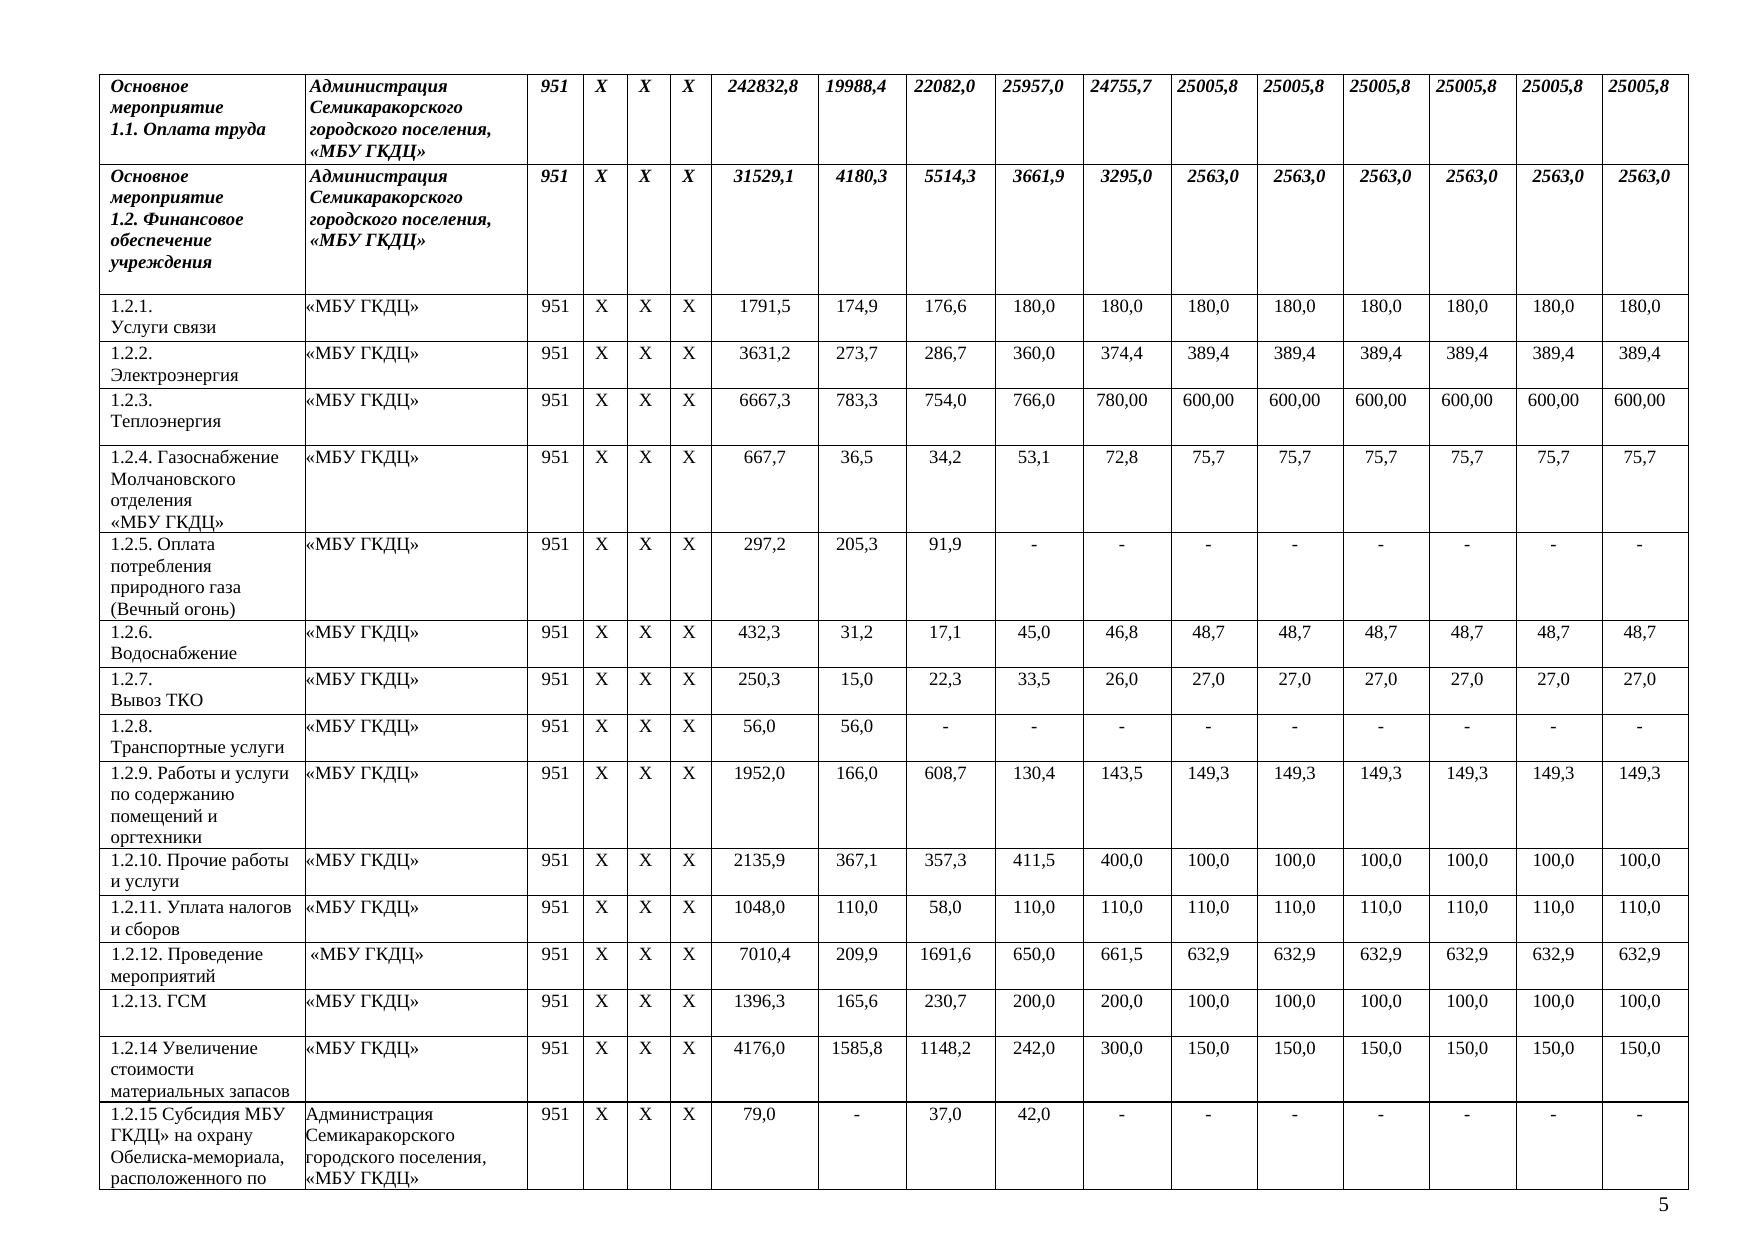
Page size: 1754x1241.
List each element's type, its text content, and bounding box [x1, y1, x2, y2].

table_cell Основное мероприятие 1.2. Финансовое обеспечение учреждения [100, 165, 305, 294]
table_cell X [628, 446, 670, 532]
table_cell 110,0 [1258, 896, 1343, 942]
table_cell 91,9 [907, 533, 995, 619]
table_cell 75,7 [1344, 446, 1429, 532]
table_cell «МБУ ГКДЦ» [306, 762, 527, 848]
table_cell 26,0 [1084, 668, 1171, 713]
table_cell 951 [528, 446, 583, 532]
table_cell X [584, 849, 627, 895]
table_cell - [1517, 715, 1602, 761]
table_cell 75,7 [1517, 446, 1602, 532]
table_cell X [584, 621, 627, 667]
table_cell 3295,0 [1084, 165, 1171, 294]
table_cell 27,0 [1172, 668, 1257, 713]
table_cell 632,9 [1258, 943, 1343, 989]
table_cell 400,0 [1084, 849, 1171, 895]
table_cell «МБУ ГКДЦ» [306, 533, 527, 619]
table_cell 149,3 [1603, 762, 1688, 848]
table_cell X [671, 165, 711, 294]
table_cell 600,00 [1517, 389, 1602, 445]
table_cell X [584, 1103, 627, 1189]
table_cell 25005,8 [1603, 75, 1688, 163]
table_cell 149,3 [1430, 762, 1516, 848]
table_cell «МБУ ГКДЦ» [306, 342, 527, 388]
table_cell 100,0 [1430, 990, 1516, 1036]
table_cell 33,5 [996, 668, 1083, 713]
table_cell «МБУ ГКДЦ» [306, 1037, 527, 1101]
table_cell 600,00 [1430, 389, 1516, 445]
table_cell 22082,0 [907, 75, 995, 163]
table_cell 110,0 [1084, 896, 1171, 942]
table_cell - [1430, 533, 1516, 619]
table_cell «МБУ ГКДЦ» [306, 668, 527, 713]
table_cell 3631,2 [712, 342, 818, 388]
table_cell X [584, 668, 627, 713]
table_cell 165,6 [819, 990, 906, 1036]
table_cell 1.2.1. Услуги связи [100, 295, 305, 341]
table_cell 1.2.6. Водоснабжение [100, 621, 305, 667]
table_cell 632,9 [1172, 943, 1257, 989]
table_cell 100,0 [1517, 849, 1602, 895]
table_cell 389,4 [1517, 342, 1602, 388]
table_cell 1.2.14 Увеличение стоимости материальных запасов [100, 1037, 305, 1101]
table_cell X [671, 668, 711, 713]
table_cell «МБУ ГКДЦ» [306, 621, 527, 667]
table_cell «МБУ ГКДЦ» [306, 990, 527, 1036]
table_cell 600,00 [1258, 389, 1343, 445]
table_cell 110,0 [1430, 896, 1516, 942]
table_cell - [1430, 1103, 1516, 1189]
table_cell X [671, 715, 711, 761]
table_cell - [1517, 1103, 1602, 1189]
table_cell X [671, 621, 711, 667]
table_cell 1.2.3. Теплоэнергия [100, 389, 305, 445]
table_cell 780,00 [1084, 389, 1171, 445]
table_cell 42,0 [996, 1103, 1083, 1189]
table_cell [100, 1103, 305, 1189]
table_cell 180,0 [1517, 295, 1602, 341]
table_cell 632,9 [1517, 943, 1602, 989]
table_cell 75,7 [1603, 446, 1688, 532]
table_cell «МБУ ГКДЦ» [306, 446, 527, 532]
table_cell 48,7 [1603, 621, 1688, 667]
table_cell 205,3 [819, 533, 906, 619]
table_cell 58,0 [907, 896, 995, 942]
table_cell 100,0 [1344, 990, 1429, 1036]
table_cell Администрация Семикаракорского городского поселения, «МБУ ГКДЦ» [306, 165, 527, 294]
table_cell X [584, 75, 627, 163]
table_cell X [584, 389, 627, 445]
table_cell 166,0 [819, 762, 906, 848]
table_cell 110,0 [1603, 896, 1688, 942]
table_cell - [1603, 533, 1688, 619]
table_cell X [671, 762, 711, 848]
table_cell 632,9 [1603, 943, 1688, 989]
table_cell 5514,3 [907, 165, 995, 294]
table_cell 2563,0 [1172, 165, 1257, 294]
table_cell 100,0 [1258, 990, 1343, 1036]
table_cell - [1344, 1103, 1429, 1189]
table_cell 230,7 [907, 990, 995, 1036]
table_cell 951 [528, 389, 583, 445]
table_cell 25005,8 [1344, 75, 1429, 163]
table_cell 1396,3 [712, 990, 818, 1036]
table_cell X [628, 715, 670, 761]
table_cell «МБУ ГКДЦ» [306, 896, 527, 942]
table_cell 1.2.8. Транспортные услуги [100, 715, 305, 761]
table_cell - [1258, 533, 1343, 619]
table_cell 79,0 [712, 1103, 818, 1189]
table_cell 110,0 [1172, 896, 1257, 942]
table_cell 110,0 [1517, 896, 1602, 942]
table_cell 783,3 [819, 389, 906, 445]
table_cell 1.2.2. Электроэнергия [100, 342, 305, 388]
table_cell X [628, 1037, 670, 1101]
table_cell 25005,8 [1258, 75, 1343, 163]
table_cell 180,0 [1603, 295, 1688, 341]
table_cell 24755,7 [1084, 75, 1171, 163]
table_cell 951 [528, 715, 583, 761]
table_cell 667,7 [712, 446, 818, 532]
table_cell 1.2.13. ГСМ [100, 990, 305, 1036]
table_cell 389,4 [1258, 342, 1343, 388]
table_cell 25005,8 [1430, 75, 1516, 163]
table_cell 150,0 [1344, 1037, 1429, 1101]
table_cell 150,0 [1517, 1037, 1602, 1101]
table_cell 951 [528, 342, 583, 388]
table_cell 1148,2 [907, 1037, 995, 1101]
table_cell 48,7 [1517, 621, 1602, 667]
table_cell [306, 75, 527, 163]
table_cell 100,0 [1258, 849, 1343, 895]
table_cell 53,1 [996, 446, 1083, 532]
table_cell - [1258, 1103, 1343, 1189]
table_cell 27,0 [1517, 668, 1602, 713]
table_cell 34,2 [907, 446, 995, 532]
table_cell «МБУ ГКДЦ» [306, 943, 527, 989]
table_cell X [628, 896, 670, 942]
table_cell - [819, 1103, 906, 1189]
table_cell X [671, 1037, 711, 1101]
table_cell 46,8 [1084, 621, 1171, 667]
table_cell X [671, 446, 711, 532]
table_cell 374,4 [1084, 342, 1171, 388]
table_cell 2563,0 [1258, 165, 1343, 294]
table_cell 766,0 [996, 389, 1083, 445]
table_cell 1.2.7. Вывоз ТКО [100, 668, 305, 713]
table_cell 180,0 [996, 295, 1083, 341]
table_cell - [907, 715, 995, 761]
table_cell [306, 1103, 527, 1189]
table_cell X [671, 533, 711, 619]
table_cell 130,4 [996, 762, 1083, 848]
table_cell 100,0 [1172, 990, 1257, 1036]
table_cell X [584, 762, 627, 848]
table_cell 600,00 [1603, 389, 1688, 445]
table_cell 951 [528, 295, 583, 341]
table_cell X [671, 990, 711, 1036]
table_cell 432,3 [712, 621, 818, 667]
table_cell X [671, 896, 711, 942]
table_cell 176,6 [907, 295, 995, 341]
table_cell 951 [528, 621, 583, 667]
table_cell «МБУ ГКДЦ» [306, 389, 527, 445]
table_cell 389,4 [1172, 342, 1257, 388]
table_cell X [671, 342, 711, 388]
table_cell 149,3 [1172, 762, 1257, 848]
table_cell 25957,0 [996, 75, 1083, 163]
table_cell 389,4 [1603, 342, 1688, 388]
table_cell 150,0 [1172, 1037, 1257, 1101]
table_cell X [671, 943, 711, 989]
table_cell X [628, 342, 670, 388]
table_cell - [1172, 1103, 1257, 1189]
table_cell - [1603, 715, 1688, 761]
table_cell X [628, 389, 670, 445]
table_cell 951 [528, 1103, 583, 1189]
table_cell 3661,9 [996, 165, 1083, 294]
table_cell X [584, 295, 627, 341]
table_cell 661,5 [1084, 943, 1171, 989]
table_cell 149,3 [1258, 762, 1343, 848]
table_cell 1048,0 [712, 896, 818, 942]
table_cell 72,8 [1084, 446, 1171, 532]
table_cell X [584, 1037, 627, 1101]
table_cell «МБУ ГКДЦ» [306, 715, 527, 761]
table_cell - [1084, 1103, 1171, 1189]
table_cell - [1172, 715, 1257, 761]
table_cell 180,0 [1084, 295, 1171, 341]
table_cell 951 [528, 75, 583, 163]
table_cell - [1344, 533, 1429, 619]
table_cell X [584, 990, 627, 1036]
table_cell 951 [528, 896, 583, 942]
table_cell 1.2.10. Прочие работы и услуги [100, 849, 305, 895]
table_cell 951 [528, 533, 583, 619]
table_cell 1691,6 [907, 943, 995, 989]
table_cell X [628, 533, 670, 619]
table_cell X [584, 165, 627, 294]
table_cell 600,00 [1172, 389, 1257, 445]
table_cell 110,0 [1344, 896, 1429, 942]
table_cell 200,0 [996, 990, 1083, 1036]
table_cell 27,0 [1603, 668, 1688, 713]
table_cell - [1084, 533, 1171, 619]
table_cell - [1172, 533, 1257, 619]
table_cell X [628, 849, 670, 895]
table_cell 1.2.4. Газоснабжение Молчановского отделения «МБУ ГКДЦ» [100, 446, 305, 532]
table_cell 7010,4 [712, 943, 818, 989]
table_cell X [671, 849, 711, 895]
table_cell 1.2.9. Работы и услуги по содержанию помещений и оргтехники [100, 762, 305, 848]
table_cell X [671, 295, 711, 341]
table_cell X [584, 342, 627, 388]
table_cell 389,4 [1344, 342, 1429, 388]
table_cell 297,2 [712, 533, 818, 619]
table_cell 100,0 [1603, 990, 1688, 1036]
table_cell - [1603, 1103, 1688, 1189]
table_cell 22,3 [907, 668, 995, 713]
table_cell 209,9 [819, 943, 906, 989]
table_cell - [996, 715, 1083, 761]
table_cell 1952,0 [712, 762, 818, 848]
table_cell 27,0 [1258, 668, 1343, 713]
table_cell - [1344, 715, 1429, 761]
table_cell X [584, 533, 627, 619]
table_cell X [628, 668, 670, 713]
table_cell 25005,8 [1517, 75, 1602, 163]
table_cell 150,0 [1258, 1037, 1343, 1101]
table_cell 19988,4 [819, 75, 906, 163]
table_cell X [628, 75, 670, 163]
table_cell 4176,0 [712, 1037, 818, 1101]
table_cell 2135,9 [712, 849, 818, 895]
table_cell 180,0 [1258, 295, 1343, 341]
table_cell 951 [528, 943, 583, 989]
table_cell X [584, 446, 627, 532]
table_cell 600,00 [1344, 389, 1429, 445]
table_cell X [628, 943, 670, 989]
table_cell - [996, 533, 1083, 619]
table_cell 100,0 [1603, 849, 1688, 895]
table_cell X [584, 943, 627, 989]
table_cell 1.2.5. Оплата потребления природного газа (Вечный огонь) [100, 533, 305, 619]
table_cell 150,0 [1603, 1037, 1688, 1101]
table_cell 300,0 [1084, 1037, 1171, 1101]
table_cell 650,0 [996, 943, 1083, 989]
table_cell 149,3 [1344, 762, 1429, 848]
table_cell 100,0 [1172, 849, 1257, 895]
table_cell 56,0 [712, 715, 818, 761]
table_cell 273,7 [819, 342, 906, 388]
table_cell 367,1 [819, 849, 906, 895]
table_cell 110,0 [996, 896, 1083, 942]
table_cell 951 [528, 1037, 583, 1101]
table_cell «МБУ ГКДЦ» [306, 849, 527, 895]
table_cell 632,9 [1344, 943, 1429, 989]
table_cell X [671, 389, 711, 445]
table_cell 48,7 [1172, 621, 1257, 667]
table_cell Основное мероприятие 1.1. Оплата труда [100, 75, 305, 163]
table_cell 149,3 [1517, 762, 1602, 848]
table_cell 143,5 [1084, 762, 1171, 848]
table_cell X [628, 762, 670, 848]
table_cell - [1084, 715, 1171, 761]
table_cell 100,0 [1517, 990, 1602, 1036]
table_cell 2563,0 [1344, 165, 1429, 294]
table_cell 75,7 [1172, 446, 1257, 532]
table_cell 48,7 [1344, 621, 1429, 667]
table_cell 27,0 [1344, 668, 1429, 713]
table_cell X [584, 715, 627, 761]
table_cell X [628, 621, 670, 667]
table_cell 2563,0 [1517, 165, 1602, 294]
table_cell 389,4 [1430, 342, 1516, 388]
table_cell 17,1 [907, 621, 995, 667]
table_cell 75,7 [1258, 446, 1343, 532]
table_cell X [628, 990, 670, 1036]
table_cell 31,2 [819, 621, 906, 667]
table_cell 174,9 [819, 295, 906, 341]
table_cell 75,7 [1430, 446, 1516, 532]
table_cell 25005,8 [1172, 75, 1257, 163]
table_cell 200,0 [1084, 990, 1171, 1036]
table_cell 1585,8 [819, 1037, 906, 1101]
table_cell 286,7 [907, 342, 995, 388]
table_cell 110,0 [819, 896, 906, 942]
table_cell 951 [528, 668, 583, 713]
table_cell 357,3 [907, 849, 995, 895]
table_cell 45,0 [996, 621, 1083, 667]
table_cell 48,7 [1430, 621, 1516, 667]
table_cell 632,9 [1430, 943, 1516, 989]
table_cell X [628, 1103, 670, 1189]
table_cell 56,0 [819, 715, 906, 761]
table_cell 951 [528, 762, 583, 848]
table_cell 4180,3 [819, 165, 906, 294]
table_cell 36,5 [819, 446, 906, 532]
table_cell 150,0 [1430, 1037, 1516, 1101]
table_cell 27,0 [1430, 668, 1516, 713]
table_cell 360,0 [996, 342, 1083, 388]
table_cell 48,7 [1258, 621, 1343, 667]
table_cell - [1258, 715, 1343, 761]
table_cell 754,0 [907, 389, 995, 445]
table_cell 1.2.11. Уплата налогов и сборов [100, 896, 305, 942]
table_cell X [628, 295, 670, 341]
table_cell 100,0 [1430, 849, 1516, 895]
table_cell X [584, 896, 627, 942]
table_cell 242,0 [996, 1037, 1083, 1101]
table_cell 180,0 [1172, 295, 1257, 341]
table_cell 242832,8 [712, 75, 818, 163]
table_cell 180,0 [1344, 295, 1429, 341]
table_cell 951 [528, 990, 583, 1036]
table_cell 411,5 [996, 849, 1083, 895]
table_cell 15,0 [819, 668, 906, 713]
table_cell 250,3 [712, 668, 818, 713]
table_cell X [671, 1103, 711, 1189]
table_cell 37,0 [907, 1103, 995, 1189]
table_cell «МБУ ГКДЦ» [306, 295, 527, 341]
table_cell 31529,1 [712, 165, 818, 294]
table_cell 100,0 [1344, 849, 1429, 895]
table_cell - [1517, 533, 1602, 619]
table_cell X [628, 165, 670, 294]
table_cell 6667,3 [712, 389, 818, 445]
table_cell 1.2.12. Проведение мероприятий [100, 943, 305, 989]
table_cell 2563,0 [1430, 165, 1516, 294]
table_cell - [1430, 715, 1516, 761]
table_cell 608,7 [907, 762, 995, 848]
table_cell 951 [528, 165, 583, 294]
table_cell 180,0 [1430, 295, 1516, 341]
table_cell X [671, 75, 711, 163]
table_cell 951 [528, 849, 583, 895]
table_cell 1791,5 [712, 295, 818, 341]
table_cell 2563,0 [1603, 165, 1688, 294]
